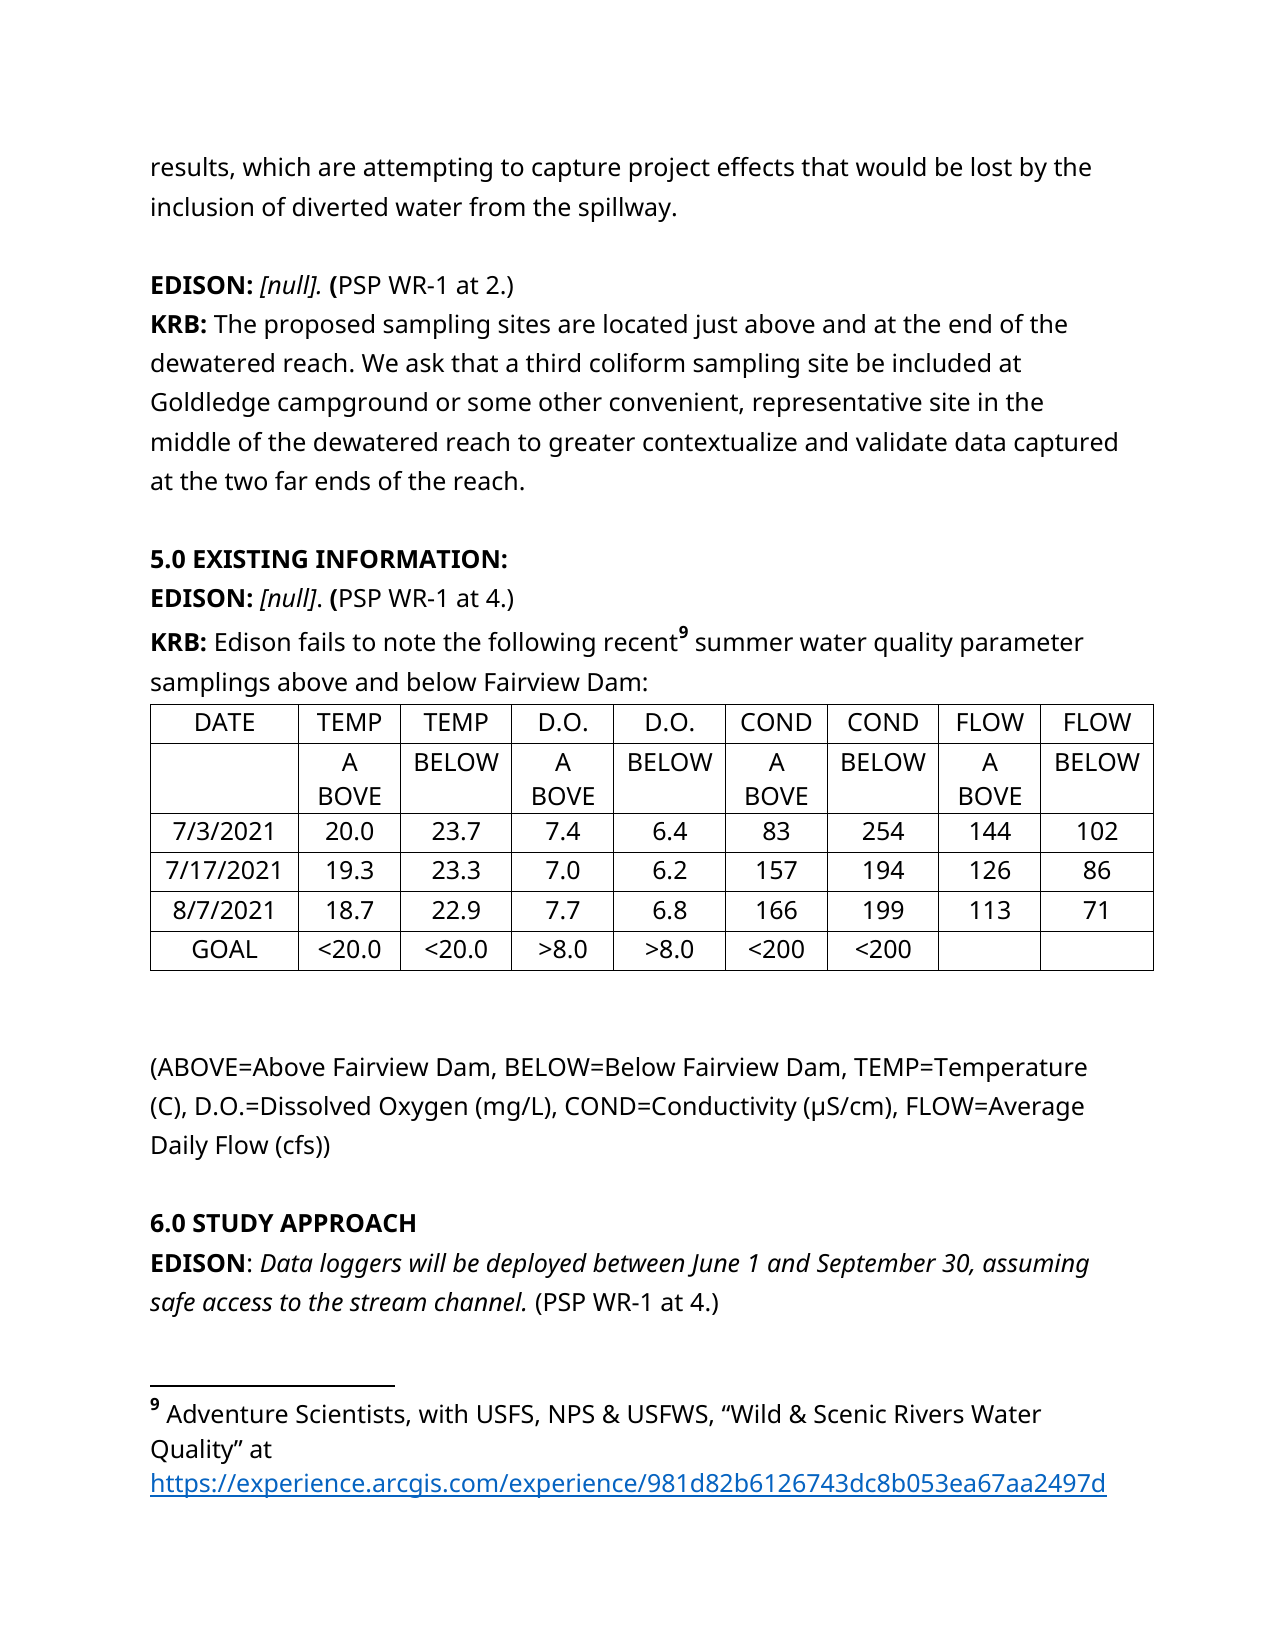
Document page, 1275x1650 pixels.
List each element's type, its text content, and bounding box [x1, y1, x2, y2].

table_cell GOAL [151, 932, 298, 970]
table_cell 6.8 [614, 892, 725, 931]
table_cell <20.0 [401, 932, 511, 970]
table_cell 23.3 [401, 853, 511, 891]
table_cell ABOVE [299, 744, 400, 812]
table_cell >8.0 [512, 932, 613, 970]
table_cell ABOVE [512, 744, 613, 812]
table_cell [939, 932, 1040, 970]
table_cell 166 [726, 892, 827, 931]
table_header FLOW [939, 705, 1040, 743]
table_header D.O. [614, 705, 725, 743]
table_cell 102 [1041, 814, 1153, 852]
table_cell ABOVE [726, 744, 827, 812]
table_cell 7.4 [512, 814, 613, 852]
table_cell >8.0 [614, 932, 725, 970]
table_cell [151, 744, 298, 812]
table_cell <200 [726, 932, 827, 970]
table_header FLOW [1041, 705, 1153, 743]
table_cell 71 [1041, 892, 1153, 931]
table_cell 8/7/2021 [151, 892, 298, 931]
text EDISON: Data loggers will be deployed between June 1 and September 30, assuming safe access to the stream channel. (PSP WR-1 at 4.) [150, 1245, 1125, 1318]
table_header TEMP [401, 705, 511, 743]
table_cell BELOW [828, 744, 938, 812]
text KRB: Edison fails to note the following recent summer water quality parameter samplings above and below Fairview Dam: [150, 620, 1125, 699]
table_cell 113 [939, 892, 1040, 931]
table_cell ABOVE [939, 744, 1040, 812]
table_cell 19.3 [299, 853, 400, 891]
table_cell BELOW [614, 744, 725, 812]
table_cell 22.9 [401, 892, 511, 931]
text KRB: The proposed sampling sites are located just above and at the end of the dewatered reach. We ask that a third coliform sampling site be included at Goldledge campground or some other convenient, representative site in the middle of the dewatered reach to greater contextualize and validate data captured at the two far ends of the reach. [150, 307, 1125, 497]
text 6.0 STUDY APPROACH [150, 1206, 1125, 1240]
table_header COND [828, 705, 938, 743]
text 5.0 EXISTING INFORMATION: [150, 542, 1125, 576]
table_header DATE [151, 705, 298, 743]
text EDISON: [null]. (PSP WR-1 at 4.) [150, 581, 1125, 615]
table_cell 83 [726, 814, 827, 852]
table_header D.O. [512, 705, 613, 743]
text (ABOVE=Above Fairview Dam, BELOW=Below Fairview Dam, TEMP=Temperature (C), D.O.=Dissolved Oxygen (mg/L), COND=Conductivity (µS/cm), FLOW=Average Daily Flow (cfs)) [150, 1049, 1125, 1162]
table_cell 126 [939, 853, 1040, 891]
table_cell 199 [828, 892, 938, 931]
table_cell 254 [828, 814, 938, 852]
table_cell 6.2 [614, 853, 725, 891]
table_cell <200 [828, 932, 938, 970]
table_cell 6.4 [614, 814, 725, 852]
table_header COND [726, 705, 827, 743]
table_cell BELOW [401, 744, 511, 812]
table_cell 194 [828, 853, 938, 891]
table_header TEMP [299, 705, 400, 743]
table_cell 7.0 [512, 853, 613, 891]
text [150, 150, 1125, 223]
table_cell 23.7 [401, 814, 511, 852]
table_cell 7/3/2021 [151, 814, 298, 852]
table_cell <20.0 [299, 932, 400, 970]
table_cell 86 [1041, 853, 1153, 891]
table_cell BELOW [1041, 744, 1153, 812]
table_cell 7/17/2021 [151, 853, 298, 891]
table_cell 157 [726, 853, 827, 891]
table_cell [1041, 932, 1153, 970]
table_cell 18.7 [299, 892, 400, 931]
table_cell 7.7 [512, 892, 613, 931]
table_cell 144 [939, 814, 1040, 852]
text EDISON: [null]. (PSP WR-1 at 2.) [150, 267, 1125, 302]
table_cell 20.0 [299, 814, 400, 852]
